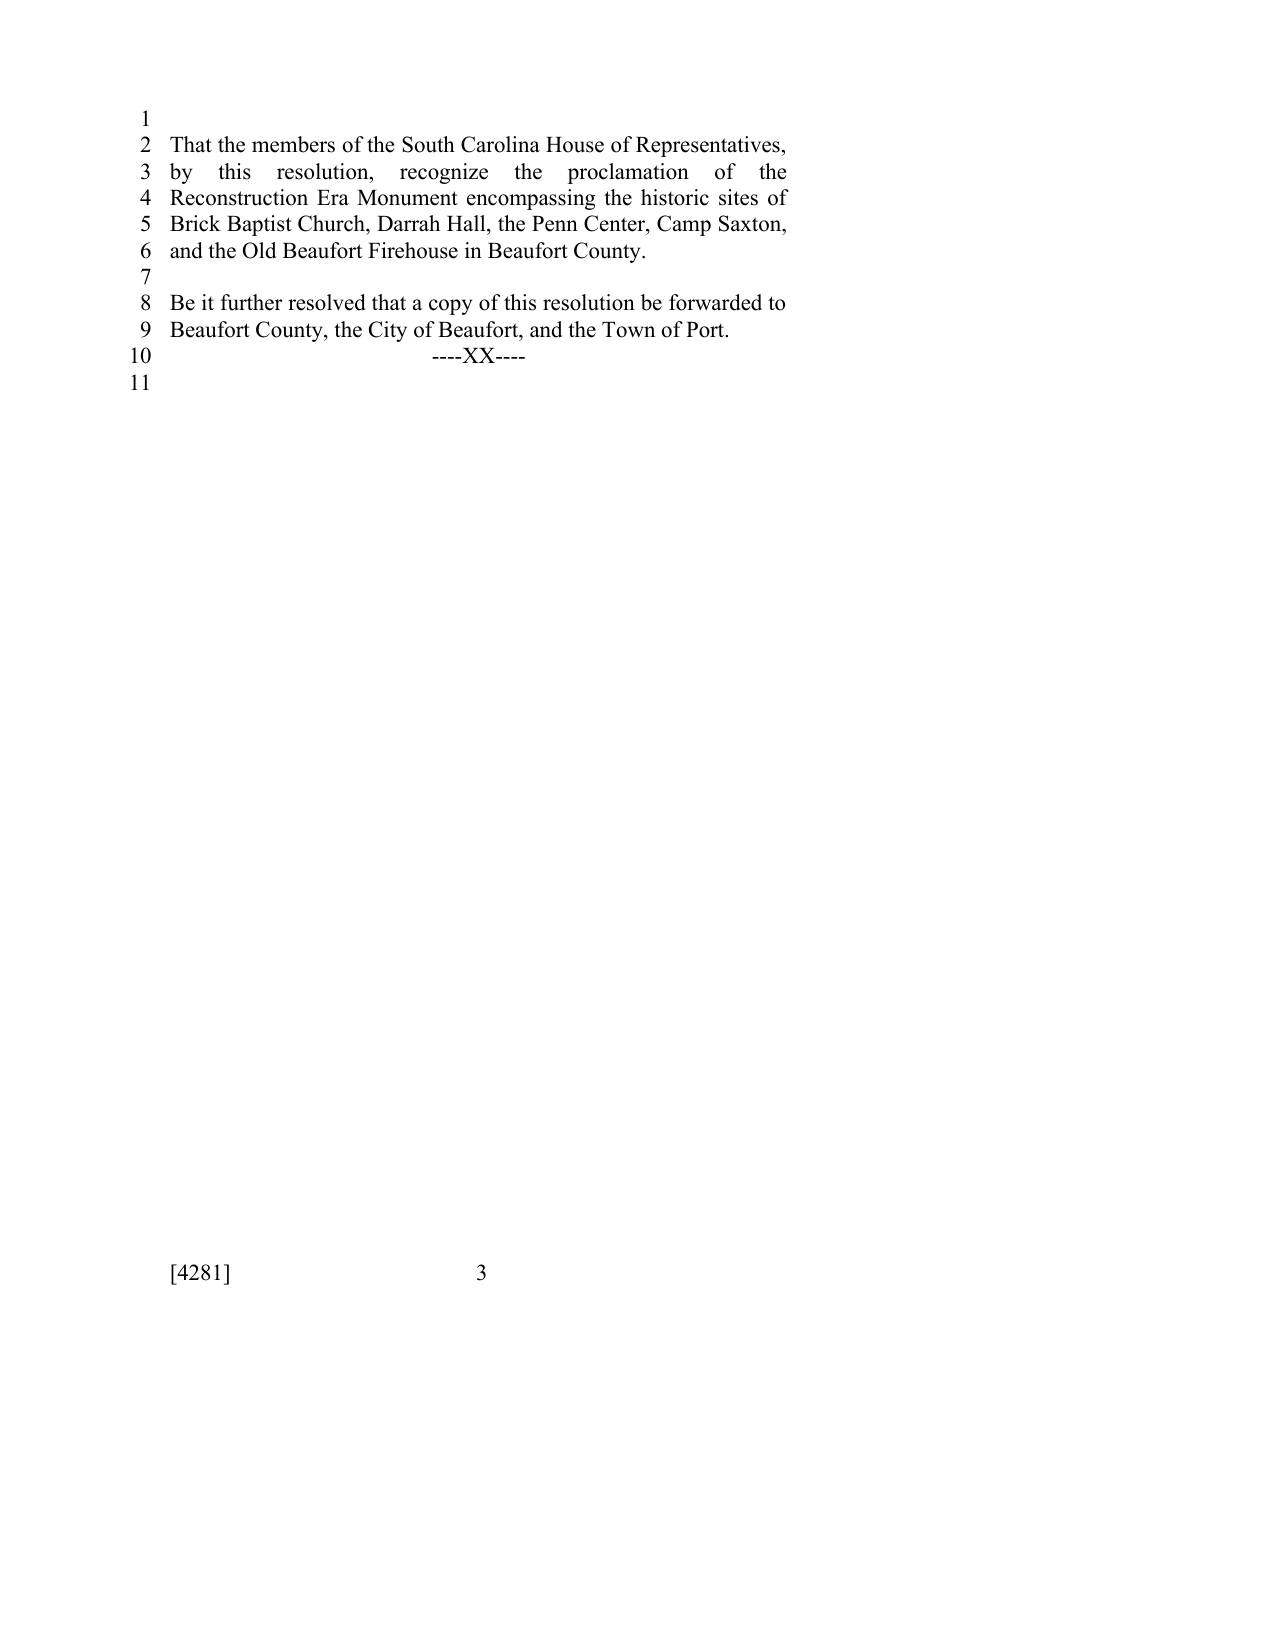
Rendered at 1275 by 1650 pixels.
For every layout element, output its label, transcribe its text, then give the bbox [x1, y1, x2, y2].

text ----XX---- [169, 342, 787, 368]
text Be it further resolved that a copy of this resolution be forwarded to Beaufort County, the City of Beaufort, and the Town of Port. [169, 289, 787, 342]
text That the members of the South Carolina House of Representatives, by this resolution, recognize the proclamation of the Reconstruction Era Monument encompassing the historic sites of Brick Baptist Church, Darrah Hall, the Penn Center, Camp Saxton, and the Old Beaufort Firehouse in Beaufort County. [169, 131, 787, 263]
